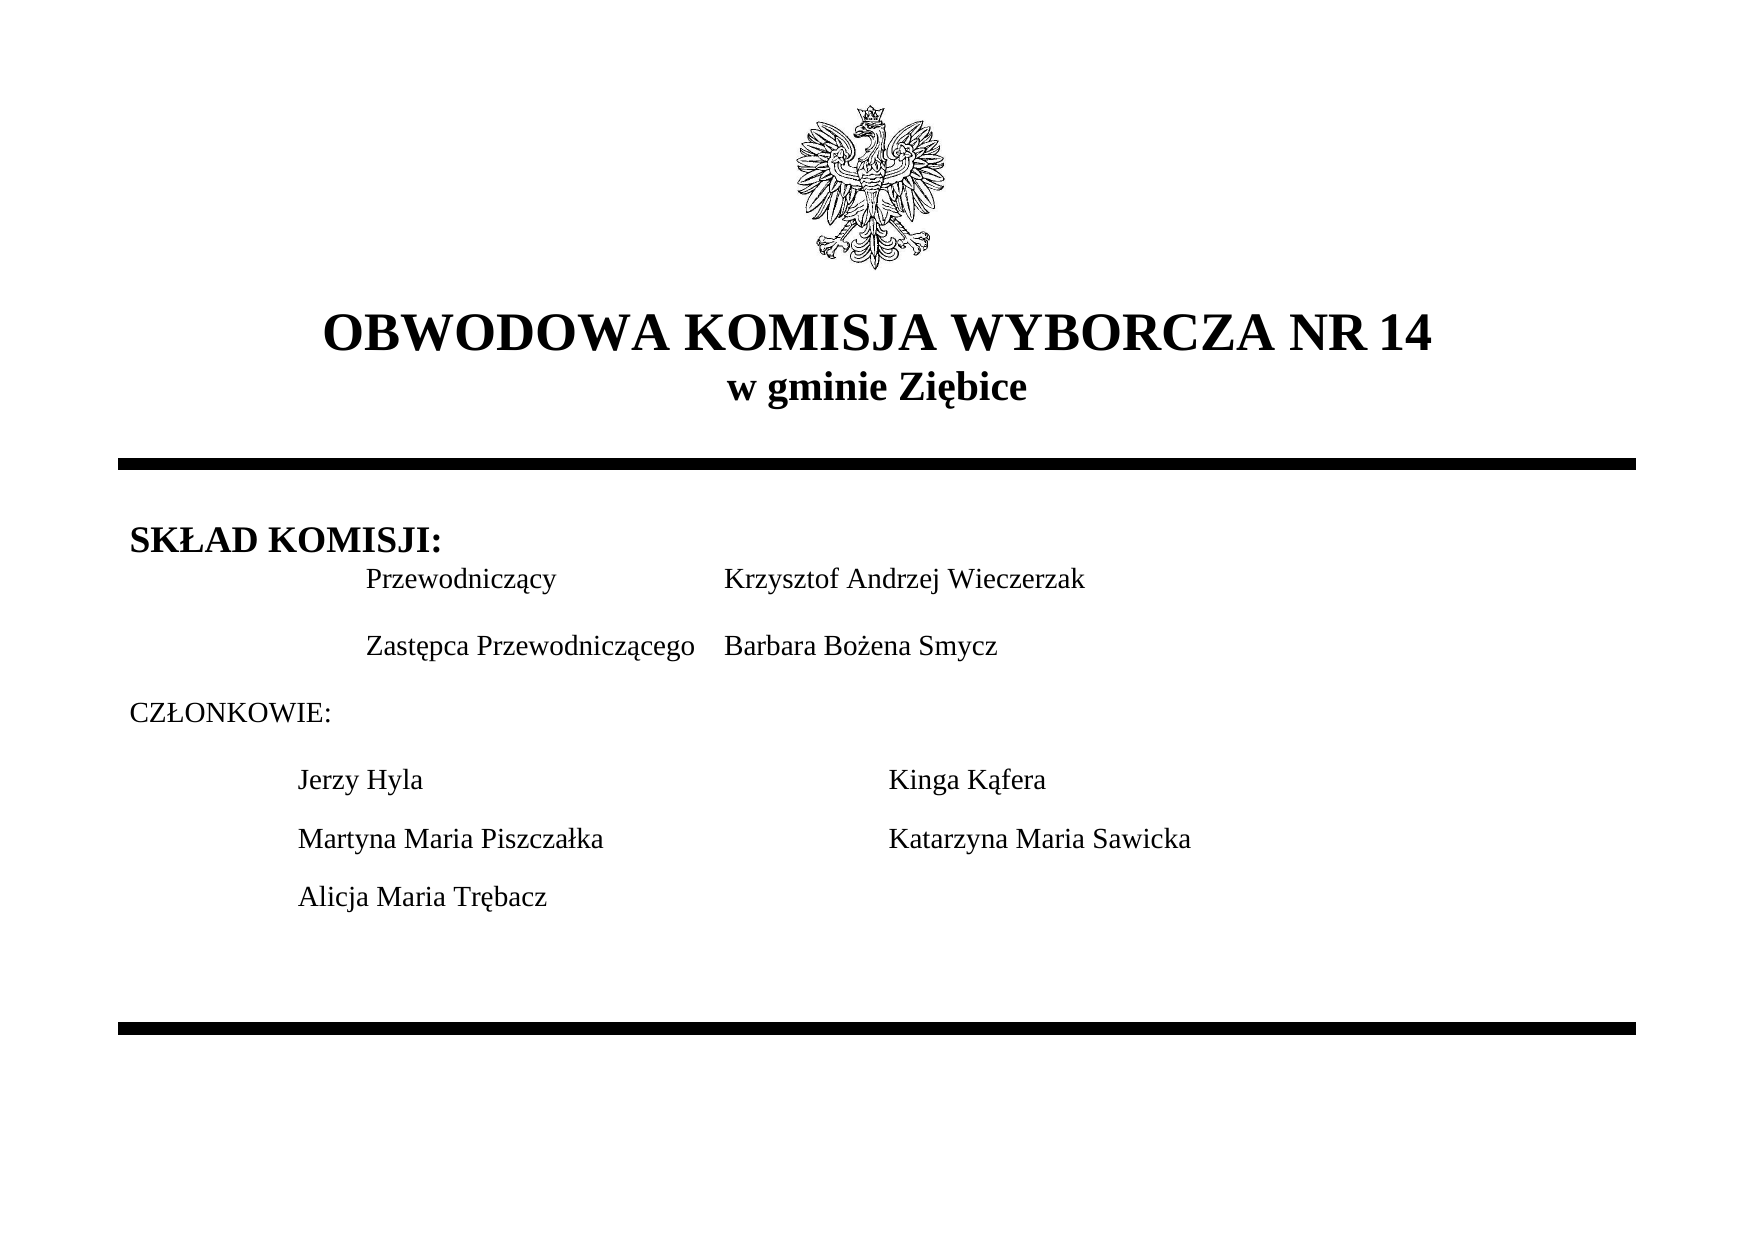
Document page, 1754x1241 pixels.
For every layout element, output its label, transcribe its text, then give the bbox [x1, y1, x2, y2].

text OBWODOWA KOMISJA WYBORCZA NR 14 [118, 299, 1636, 362]
table_header SKŁAD KOMISJI: Przewodniczący Krzysztof Andrzej Wieczerzak Zastępca Przewodniczącego Barbara Bożena Smycz CZŁONKOWIE: [118, 470, 1636, 1022]
text w gminie Ziębice [118, 362, 1636, 409]
picture [781, 87, 974, 271]
